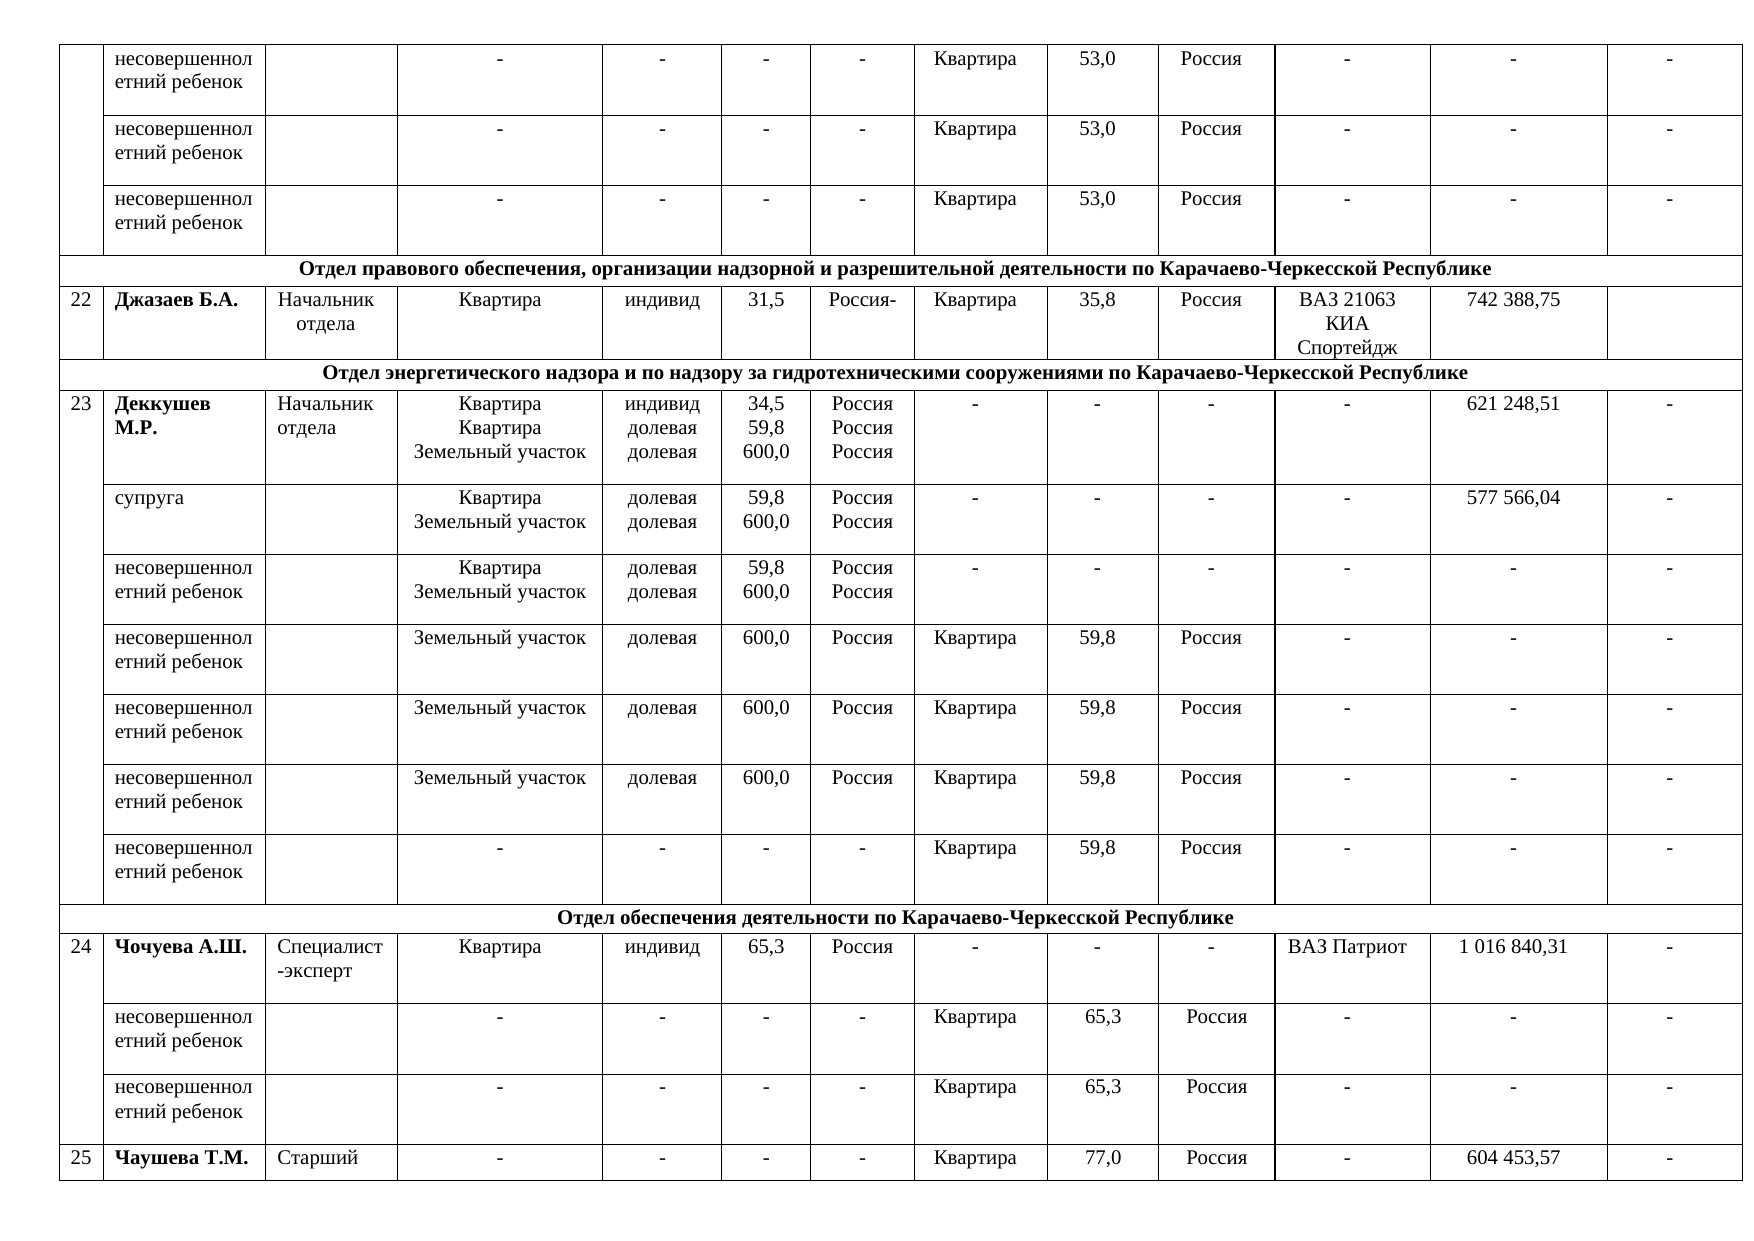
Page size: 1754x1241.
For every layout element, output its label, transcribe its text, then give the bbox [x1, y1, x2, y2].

table_cell - [1431, 1004, 1607, 1073]
table_cell - [1608, 186, 1742, 255]
table_cell - [811, 116, 914, 184]
table_cell - [915, 485, 1047, 554]
table_cell несовершеннолетний ребенок [104, 835, 265, 904]
table_cell Россия [1159, 186, 1274, 255]
table_cell Россия [811, 695, 914, 764]
table_cell 59,8 600,0 [722, 555, 810, 624]
table_cell - [603, 186, 721, 255]
table_cell 53,0 [1048, 186, 1158, 255]
table_cell - [1159, 391, 1274, 483]
table_cell Россия [811, 934, 914, 1003]
table_cell 34,5 59,8 600,0 [722, 391, 810, 483]
table_cell 604 453,57 [1431, 1145, 1607, 1180]
table_cell Квартира [398, 287, 602, 359]
table_cell индивид [603, 934, 721, 1003]
table_cell 53,0 [1048, 116, 1158, 184]
table_cell Квартира [915, 765, 1047, 834]
table_cell Квартира Квартира Земельный участок [398, 391, 602, 483]
table_cell 59,8 600,0 [722, 485, 810, 554]
table_cell Россия [1159, 1075, 1274, 1143]
table_cell - [1431, 555, 1607, 624]
table_cell 59,8 [1048, 695, 1158, 764]
table_cell - [1276, 45, 1430, 114]
table_cell [266, 625, 397, 694]
table_cell несовершеннолетний ребенок [104, 1075, 265, 1143]
table_cell Квартира [915, 835, 1047, 904]
table_cell Земельный участок [398, 625, 602, 694]
table_cell - [722, 1004, 810, 1073]
table_cell Джазаев Б.А. [104, 287, 265, 359]
table_cell - [1276, 391, 1430, 483]
table_cell - [398, 116, 602, 184]
table_cell Деккушев М.Р. [104, 391, 265, 483]
table_cell Отдел правового обеспечения, организации надзорной и разрешительной деятельности по Карачаево-Черкесской Республике [60, 256, 1742, 286]
table_cell долевая [603, 695, 721, 764]
table_cell - [398, 835, 602, 904]
table_cell 65,3 [1048, 1004, 1158, 1073]
table_cell - [603, 116, 721, 184]
table_cell - [722, 186, 810, 255]
table_cell - [1608, 625, 1742, 694]
table_cell Отдел обеспечения деятельности по Карачаево-Черкесской Республике [60, 905, 1742, 933]
table_cell Земельный участок [398, 765, 602, 834]
table_cell - [1276, 116, 1430, 184]
table_cell Квартира [915, 45, 1047, 114]
table_cell несовершеннолетний ребенок [104, 555, 265, 624]
table_cell индивид долевая долевая [603, 391, 721, 483]
table_cell - [915, 555, 1047, 624]
table_cell - [1048, 934, 1158, 1003]
table_cell - [1431, 765, 1607, 834]
table_cell - [398, 1004, 602, 1073]
table_cell - [1608, 1075, 1742, 1143]
table_cell ВАЗ Патриот [1276, 934, 1430, 1003]
table_cell 600,0 [722, 625, 810, 694]
table_cell - [603, 835, 721, 904]
table_cell Квартира Квартира [915, 1145, 1047, 1180]
table_cell Квартира [915, 1075, 1047, 1143]
table_cell Россия [1159, 695, 1274, 764]
table_cell Россия [1159, 1004, 1274, 1073]
table_cell [266, 765, 397, 834]
table_cell 23 [60, 391, 103, 904]
table_cell - [811, 1004, 914, 1073]
table_cell - [1159, 555, 1274, 624]
table_cell - [1608, 555, 1742, 624]
table_cell - [811, 1075, 914, 1143]
table_cell Квартира [915, 186, 1047, 255]
table_cell - [1431, 695, 1607, 764]
table_cell - [915, 934, 1047, 1003]
table_cell 65,3 [1048, 1075, 1158, 1143]
table_cell - [1048, 555, 1158, 624]
table_cell - [1431, 186, 1607, 255]
table_cell Чочуева А.Ш. [104, 934, 265, 1003]
table_cell - [811, 1145, 914, 1180]
table_cell 22 [60, 287, 103, 359]
table_cell 59,8 [1048, 765, 1158, 834]
table_cell несовершеннолетний ребенок [104, 765, 265, 834]
table_cell - [1276, 625, 1430, 694]
table_cell Квартира Земельный участок [398, 555, 602, 624]
table_cell Россия Россия [811, 555, 914, 624]
table_cell [266, 45, 397, 114]
table_cell [266, 835, 397, 904]
table_cell супруга [104, 485, 265, 554]
table_cell - [398, 1145, 602, 1180]
table_cell долевая [603, 765, 721, 834]
table_cell индивид [603, 287, 721, 359]
table_cell долевая долевая [603, 485, 721, 554]
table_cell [266, 1145, 397, 1180]
table_cell - [722, 1075, 810, 1143]
table_cell - [1608, 45, 1742, 114]
table_cell 1 016 840,31 [1431, 934, 1607, 1003]
table_cell несовершеннолетний ребенок [104, 45, 265, 114]
table_cell 59,8 [1048, 625, 1158, 694]
table_cell 31,5 [722, 287, 810, 359]
table_cell несовершеннолетний ребенок [104, 695, 265, 764]
table_cell 77,0 58,8 [1048, 1145, 1158, 1180]
table_cell - [1608, 765, 1742, 834]
table_cell - [398, 1075, 602, 1143]
table_cell Россия [1159, 625, 1274, 694]
table_cell Россия- [811, 287, 914, 359]
table_cell 59,8 [1048, 835, 1158, 904]
table_cell - [603, 1145, 721, 1180]
table_cell Россия [811, 765, 914, 834]
table_cell Отдел энергетического надзора и по надзору за гидротехническими сооружениями по Карачаево-Черкесской Республике [60, 360, 1742, 389]
table_cell - [603, 1004, 721, 1073]
table_cell Квартира Земельный участок [398, 485, 602, 554]
table_cell - [1608, 695, 1742, 764]
table_cell долевая [603, 625, 721, 694]
table_cell - [1276, 555, 1430, 624]
table_cell - [1276, 1075, 1430, 1143]
table_cell - [1608, 485, 1742, 554]
table_cell Россия Россия [811, 485, 914, 554]
table_cell - [603, 45, 721, 114]
table_cell - [1159, 934, 1274, 1003]
table_cell Квартира [915, 625, 1047, 694]
table_cell [1608, 287, 1742, 359]
table_cell 65,3 [722, 934, 810, 1003]
table_cell [266, 186, 397, 255]
table_cell Начальник отдела [266, 287, 397, 359]
table_cell Россия [1159, 835, 1274, 904]
table_cell Россия [1159, 45, 1274, 114]
table_cell - [1608, 934, 1742, 1003]
table_cell - [1159, 485, 1274, 554]
table_cell 577 566,04 [1431, 485, 1607, 554]
table_cell - [1608, 116, 1742, 184]
table_cell 600,0 [722, 695, 810, 764]
table_cell 742 388,75 [1431, 287, 1607, 359]
table_cell - [1048, 485, 1158, 554]
table_cell - [722, 45, 810, 114]
table_cell - [398, 186, 602, 255]
table_cell 35,8 [1048, 287, 1158, 359]
table_cell Квартира [915, 695, 1047, 764]
table_cell [266, 1004, 397, 1073]
table_cell - [1276, 835, 1430, 904]
table_cell 25 [60, 1145, 103, 1180]
table_cell несовершеннолетний ребенок [104, 625, 265, 694]
table_cell 53,0 [1048, 45, 1158, 114]
table_cell - [811, 186, 914, 255]
table_cell - [1608, 1004, 1742, 1073]
table_cell несовершеннолетний ребенок [104, 116, 265, 184]
table_cell Чаушева Т.М. [104, 1145, 265, 1180]
table_cell - [1276, 186, 1430, 255]
table_cell [266, 1075, 397, 1143]
table_cell - [1048, 391, 1158, 483]
table_cell - [1276, 1004, 1430, 1073]
table_cell - [1431, 1075, 1607, 1143]
table_cell Россия Россия Россия [811, 391, 914, 483]
table_cell - [398, 45, 602, 114]
table_cell - [1431, 835, 1607, 904]
table_cell - [1431, 45, 1607, 114]
table_cell Начальник отдела [266, 391, 397, 483]
table_cell Квартира [398, 934, 602, 1003]
table_cell несовершеннолетний ребенок [104, 1004, 265, 1073]
table_cell Специалист-эксперт [266, 934, 397, 1003]
table_cell - [1276, 765, 1430, 834]
table_cell 600,0 [722, 765, 810, 834]
table_cell Россия [1159, 765, 1274, 834]
table_cell [266, 695, 397, 764]
table_cell - [1276, 1145, 1430, 1180]
table_cell - [1431, 625, 1607, 694]
table_cell [266, 555, 397, 624]
table_cell - [1608, 391, 1742, 483]
table_cell несовершеннолетний ребенок [104, 186, 265, 255]
table_cell Россия [811, 625, 914, 694]
table_cell - [722, 116, 810, 184]
table_cell - [811, 835, 914, 904]
table_cell ВАЗ 21063 КИА Спортейдж [1276, 287, 1430, 359]
table_cell Россия Россия [1159, 1145, 1274, 1180]
table_cell Квартира [915, 287, 1047, 359]
table_cell - [722, 835, 810, 904]
table_cell Квартира [915, 116, 1047, 184]
table_cell Квартира [915, 1004, 1047, 1073]
table_cell - [1431, 116, 1607, 184]
table_cell - [722, 1145, 810, 1180]
table_cell Россия [1159, 116, 1274, 184]
table_cell - [1276, 485, 1430, 554]
table_cell долевая долевая [603, 555, 721, 624]
table_cell Земельный участок [398, 695, 602, 764]
table_cell Россия [1159, 287, 1274, 359]
table_cell - [915, 391, 1047, 483]
table_cell - [1608, 835, 1742, 904]
table_cell - [1608, 1145, 1742, 1180]
table_cell [266, 485, 397, 554]
table_cell [266, 116, 397, 184]
table_cell - [1276, 695, 1430, 764]
table_cell - [811, 45, 914, 114]
table_cell 621 248,51 [1431, 391, 1607, 483]
table_cell 24 [60, 934, 103, 1143]
table_cell - [603, 1075, 721, 1143]
